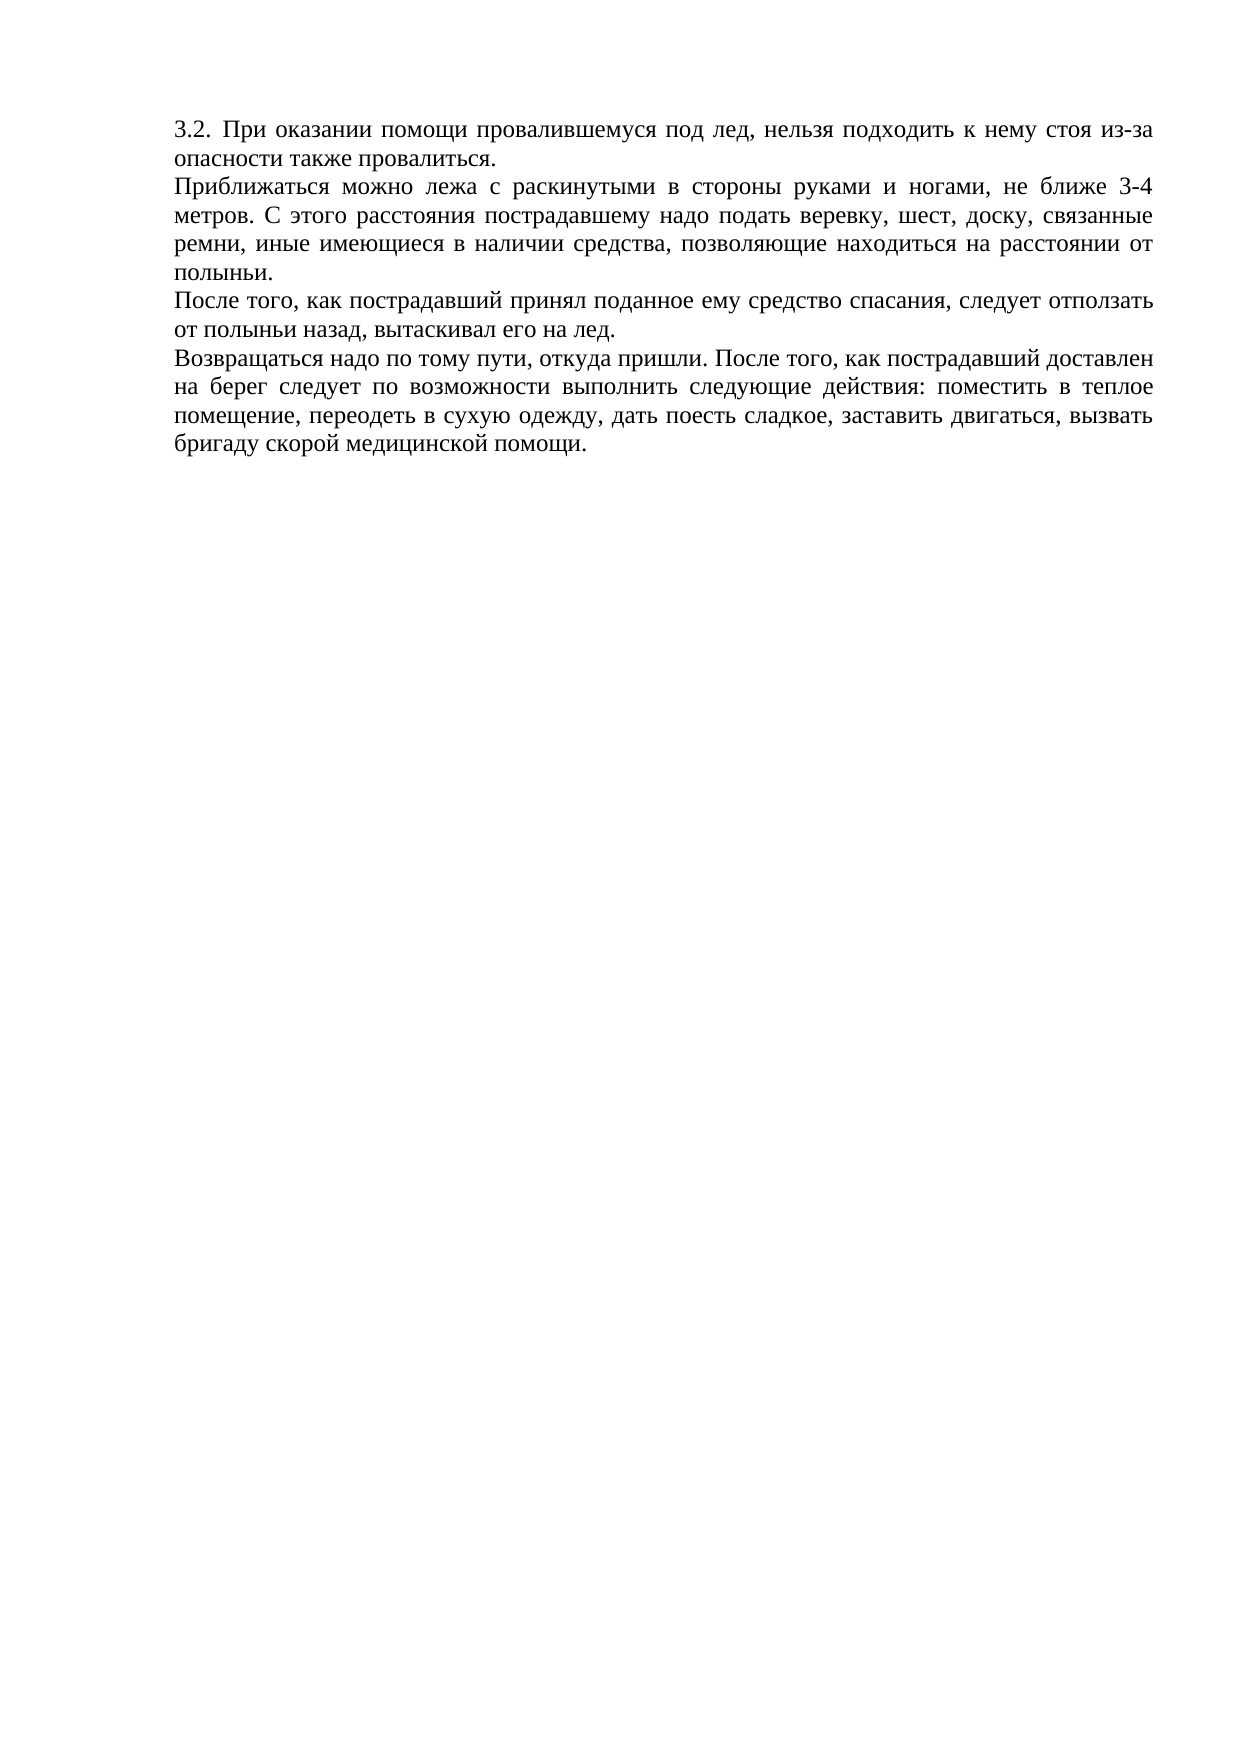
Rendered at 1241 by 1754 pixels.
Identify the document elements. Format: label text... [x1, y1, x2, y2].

text Возвращаться надо по тому пути, откуда пришли. После того, как пострадавший доставлен на берег следует по возможности выполнить следующие действия: поместить в теплое помещение, переодеть в сухую одежду, дать поесть сладкое, заставить двигаться, вызвать бригаду скорой медицинской помощи. [174, 343, 1154, 457]
list При оказании помощи провалившемуся под лед, нельзя подходить к нему стоя из-за опасности также провалиться. [174, 115, 1154, 172]
text После того, как пострадавший принял поданное ему средство спасания, следует отползать от полыньи назад, вытаскивал его на лед. [174, 286, 1154, 343]
text Приближаться можно лежа с раскинутыми в стороны руками и ногами, не ближе 3-4 метров. С этого расстояния пострадавшему надо подать веревку, шест, доску, связанные ремни, иные имеющиеся в наличии средства, позволяющие находиться на расстоянии от полыньи. [174, 172, 1154, 286]
